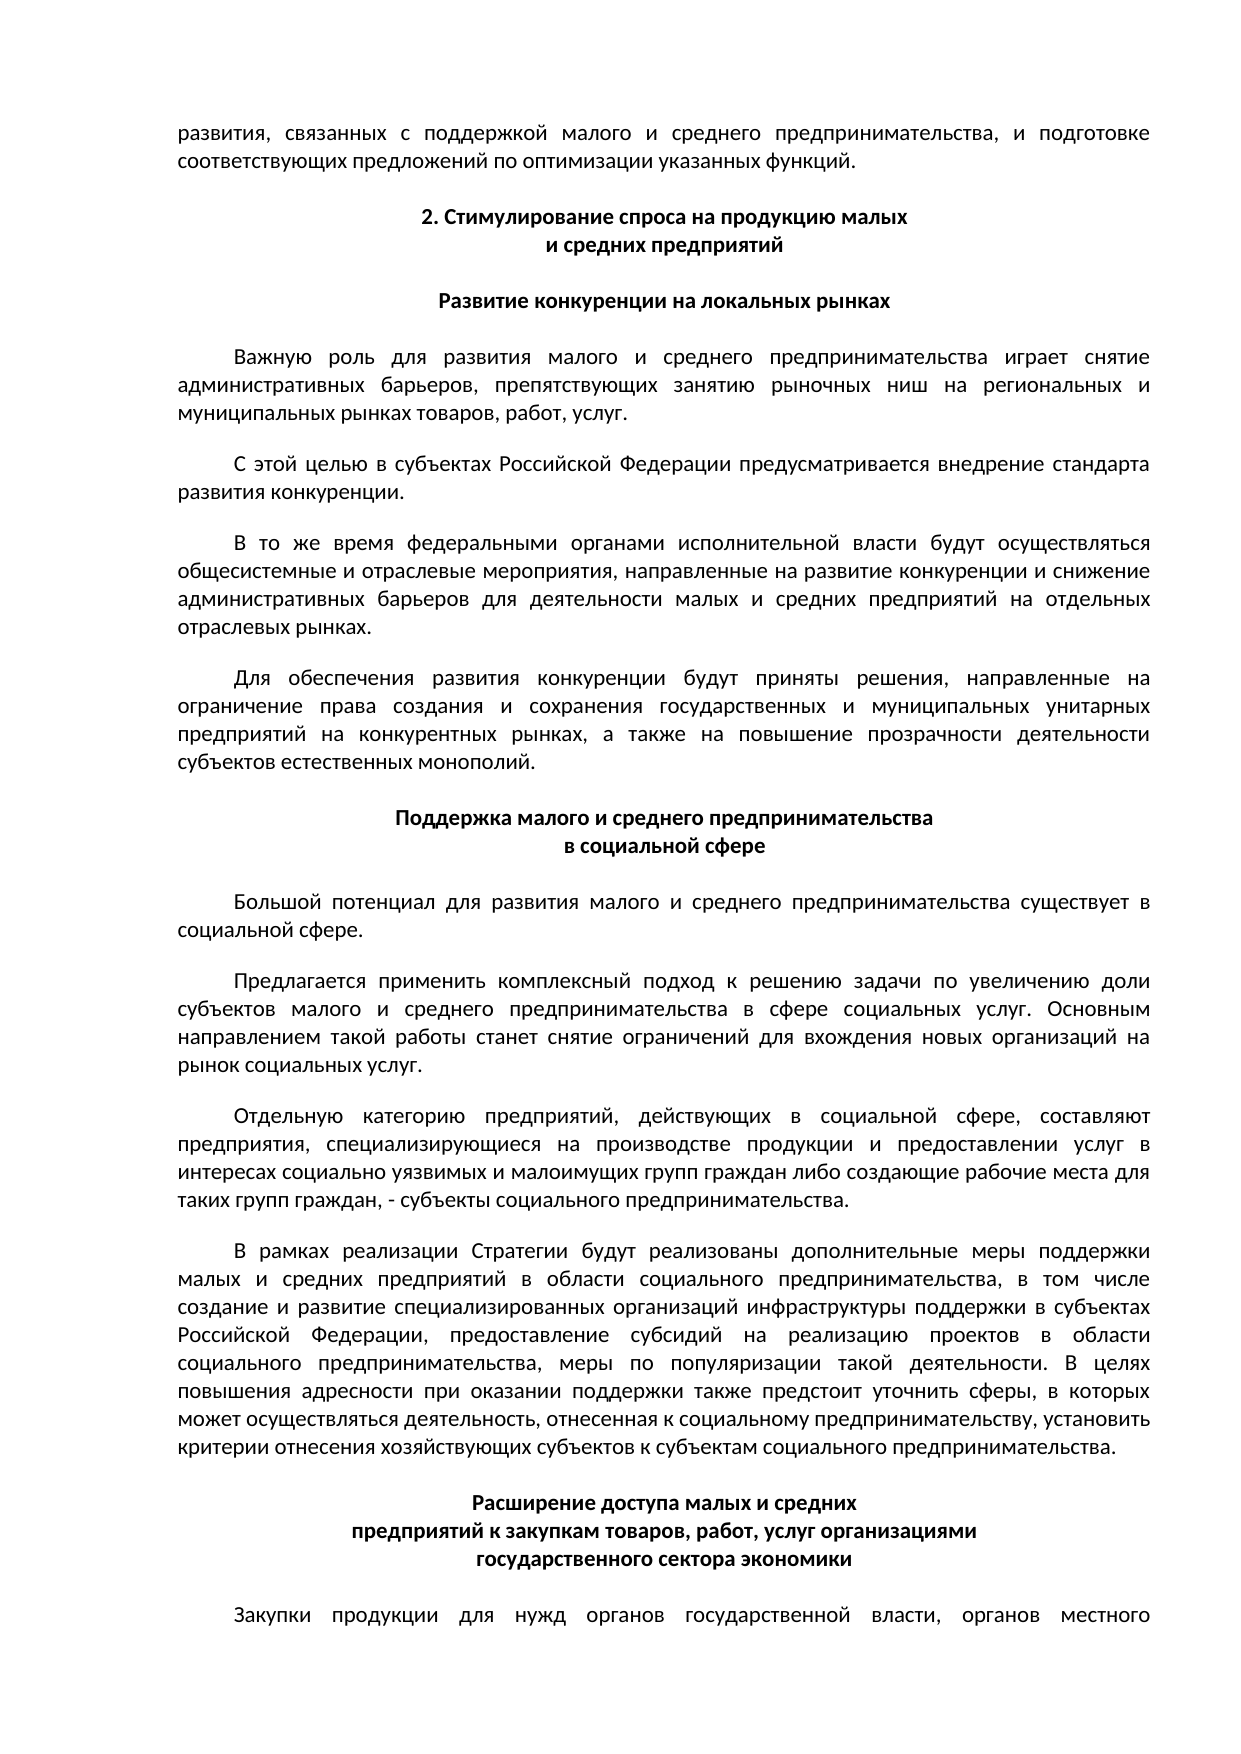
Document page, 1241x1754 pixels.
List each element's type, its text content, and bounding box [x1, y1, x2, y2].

text В рамках реализации Стратегии будут реализованы дополнительные меры поддержки малых и средних предприятий в области социального предпринимательства, в том числе создание и развитие специализированных организаций инфраструктуры поддержки в субъектах Российской Федерации, предоставление субсидий на реализацию проектов в области социального предпринимательства, меры по популяризации такой деятельности. В целях повышения адресности при оказании поддержки также предстоит уточнить сферы, в которых может осуществляться деятельность, отнесенная к социальному предпринимательству, установить критерии отнесения хозяйствующих субъектов к субъектам социального предпринимательства. [177, 1236, 1152, 1461]
title 2. Стимулирование спроса на продукцию малых [177, 202, 1152, 230]
text Отдельную категорию предприятий, действующих в социальной сфере, составляют предприятия, специализирующиеся на производстве продукции и предоставлении услуг в интересах социально уязвимых и малоимущих групп граждан либо создающие рабочие места для таких групп граждан, - субъекты социального предпринимательства. [177, 1101, 1152, 1213]
title Поддержка малого и среднего предпринимательства [177, 803, 1152, 831]
title предприятий к закупкам товаров, работ, услуг организациями [177, 1517, 1152, 1544]
title в социальной сфере [177, 831, 1152, 859]
text Важную роль для развития малого и среднего предпринимательства играет снятие административных барьеров, препятствующих занятию рыночных ниш на региональных и муниципальных рынках товаров, работ, услуг. [177, 342, 1152, 426]
title государственного сектора экономики [177, 1544, 1152, 1573]
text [177, 1601, 1152, 1629]
text Предлагается применить комплексный подход к решению задачи по увеличению доли субъектов малого и среднего предпринимательства в сфере социальных услуг. Основным направлением такой работы станет снятие ограничений для вхождения новых организаций на рынок социальных услуг. [177, 966, 1152, 1078]
title Расширение доступа малых и средних [177, 1488, 1152, 1517]
text Для обеспечения развития конкуренции будут приняты решения, направленные на ограничение права создания и сохранения государственных и муниципальных унитарных предприятий на конкурентных рынках, а также на повышение прозрачности деятельности субъектов естественных монополий. [177, 663, 1152, 775]
title и средних предприятий [177, 230, 1152, 258]
text В то же время федеральными органами исполнительной власти будут осуществляться общесистемные и отраслевые мероприятия, направленные на развитие конкуренции и снижение административных барьеров для деятельности малых и средних предприятий на отдельных отраслевых рынках. [177, 528, 1152, 640]
text Большой потенциал для развития малого и среднего предпринимательства существует в социальной сфере. [177, 887, 1152, 943]
title Развитие конкуренции на локальных рынках [177, 286, 1152, 314]
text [177, 118, 1152, 174]
text С этой целью в субъектах Российской Федерации предусматривается внедрение стандарта развития конкуренции. [177, 449, 1152, 505]
